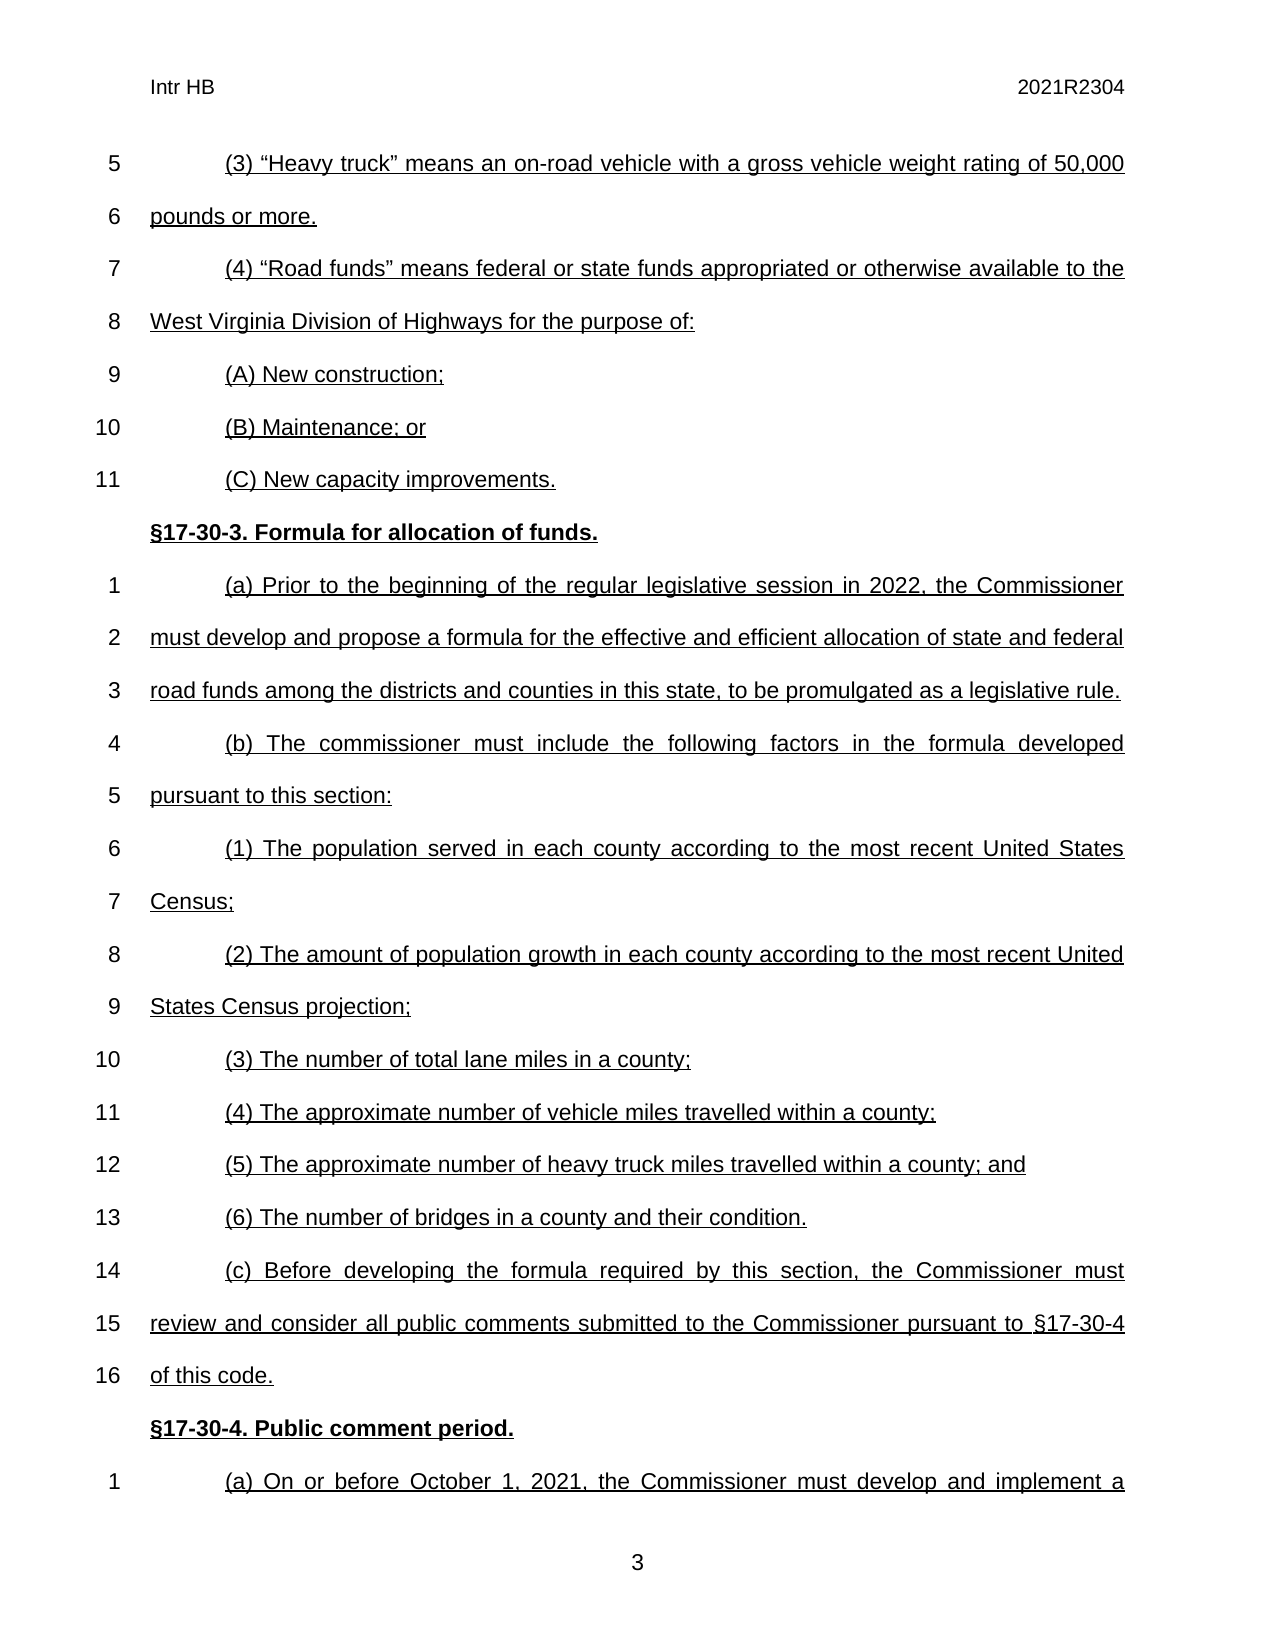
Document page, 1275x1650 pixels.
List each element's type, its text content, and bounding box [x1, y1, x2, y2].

text (a) Prior to the beginning of the regular legislative session in 2022, the Commissioner must develop and propose a formula for the effective and efficient allocation of state and federal road funds among the districts and counties in this state, to be promulgated as a legislative rule. [150, 572, 1125, 703]
text (2) The amount of population growth in each county according to the most recent United States Census projection; [150, 941, 1125, 1020]
subtitle §17-30-4. Public comment period. [150, 1415, 1125, 1441]
text (4) The approximate number of vehicle miles travelled within a county; [150, 1099, 1125, 1125]
text (b) The commissioner must include the following factors in the formula developed pursuant to this section: [150, 730, 1125, 809]
text (c) Before developing the formula required by this section, the Commissioner must review and consider all public comments submitted to the Commissioner pursuant to §17-30-4 of this code. [150, 1257, 1125, 1389]
subtitle §17-30-3. Formula for allocation of funds. [150, 519, 1125, 545]
text (5) The approximate number of heavy truck miles travelled within a county; and [150, 1151, 1125, 1178]
text (3) The number of total lane miles in a county; [150, 1046, 1125, 1072]
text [150, 1468, 1125, 1494]
text (6) The number of bridges in a county and their condition. [150, 1204, 1125, 1231]
text (B) Maintenance; or [150, 413, 1125, 440]
text (C) New capacity improvements. [150, 466, 1125, 493]
text (A) New construction; [150, 361, 1125, 387]
text (3) “Heavy truck” means an on-road vehicle with a gross vehicle weight rating of 50,000 pounds or more. [150, 150, 1125, 229]
text (1) The population served in each county according to the most recent United States Census; [150, 835, 1125, 914]
text (4) “Road funds” means federal or state funds appropriated or otherwise available to the West Virginia Division of Highways for the purpose of: [150, 255, 1125, 334]
